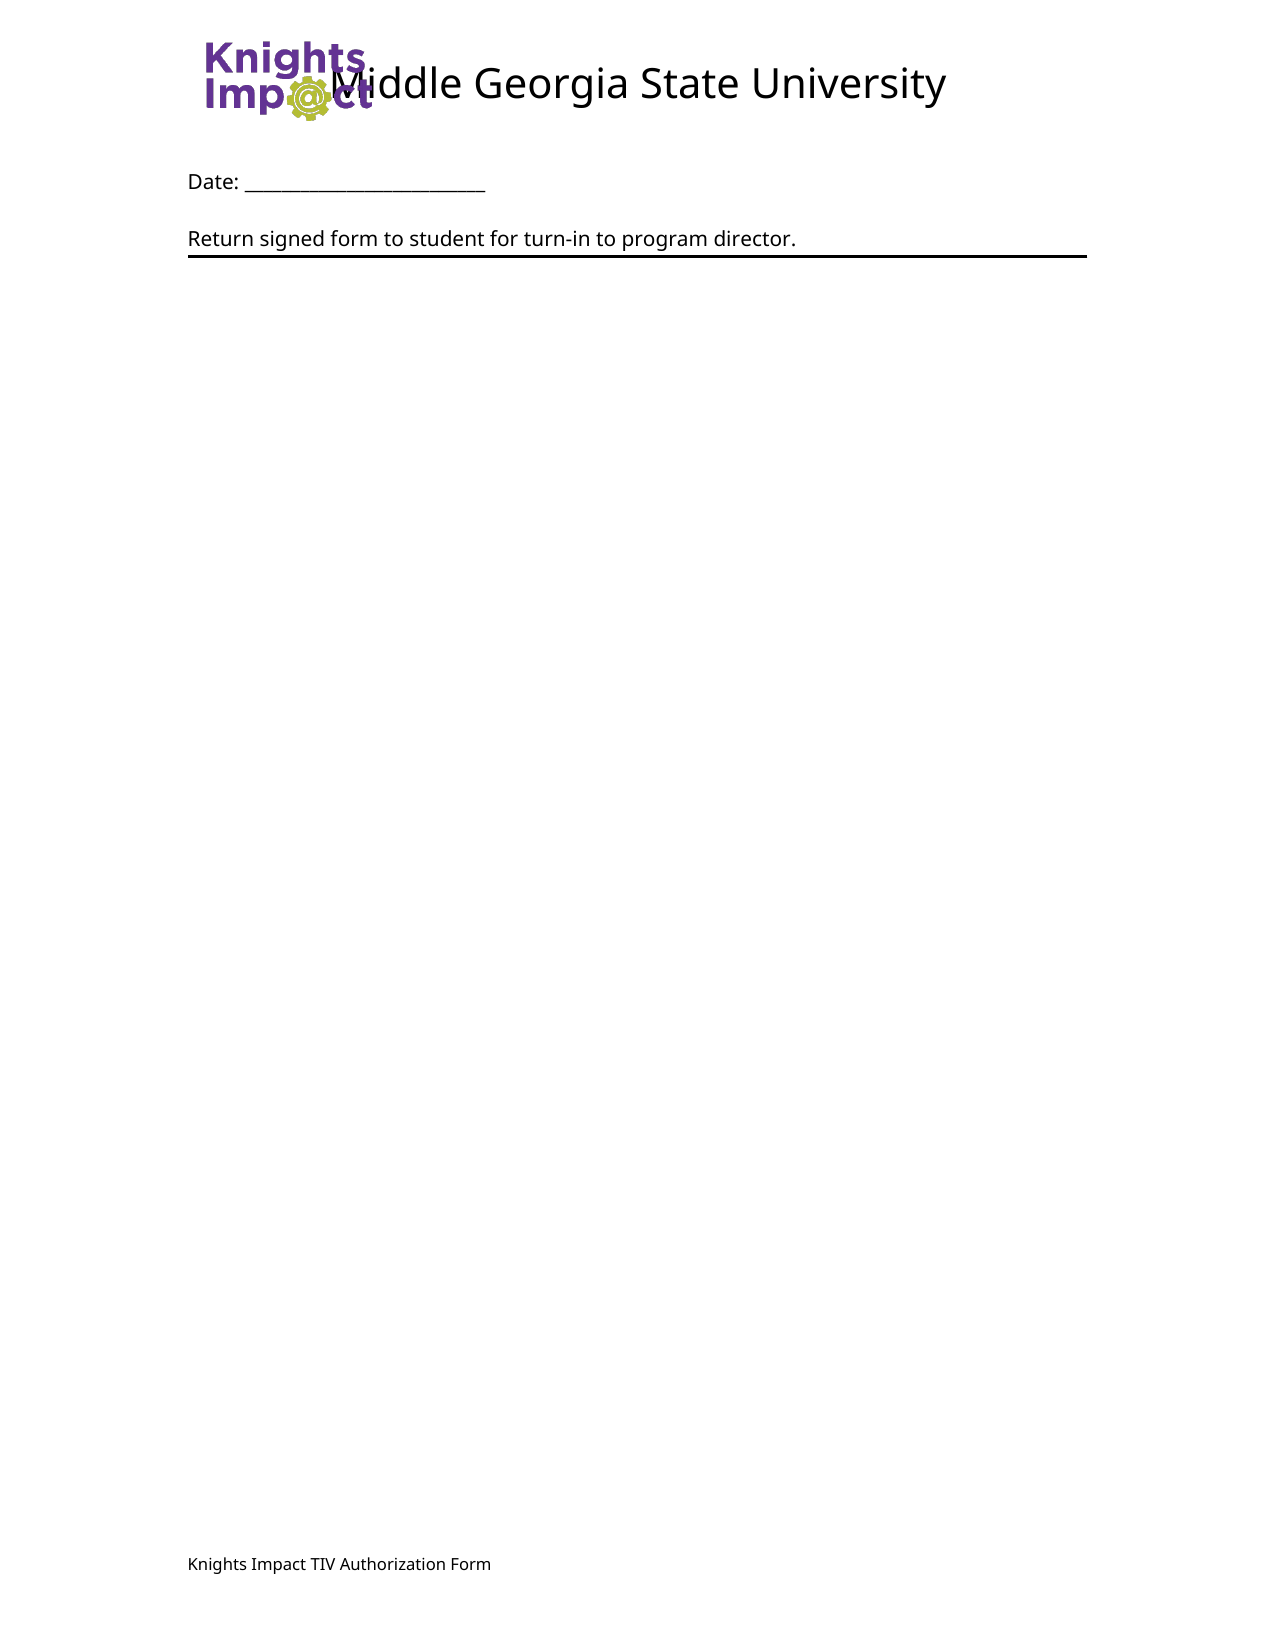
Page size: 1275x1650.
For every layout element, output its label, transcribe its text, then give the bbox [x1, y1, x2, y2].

text Return signed form to student for turn-in to program director. [187, 224, 1087, 258]
picture [200, 33, 382, 125]
text Date: __________________________ [187, 167, 1087, 196]
